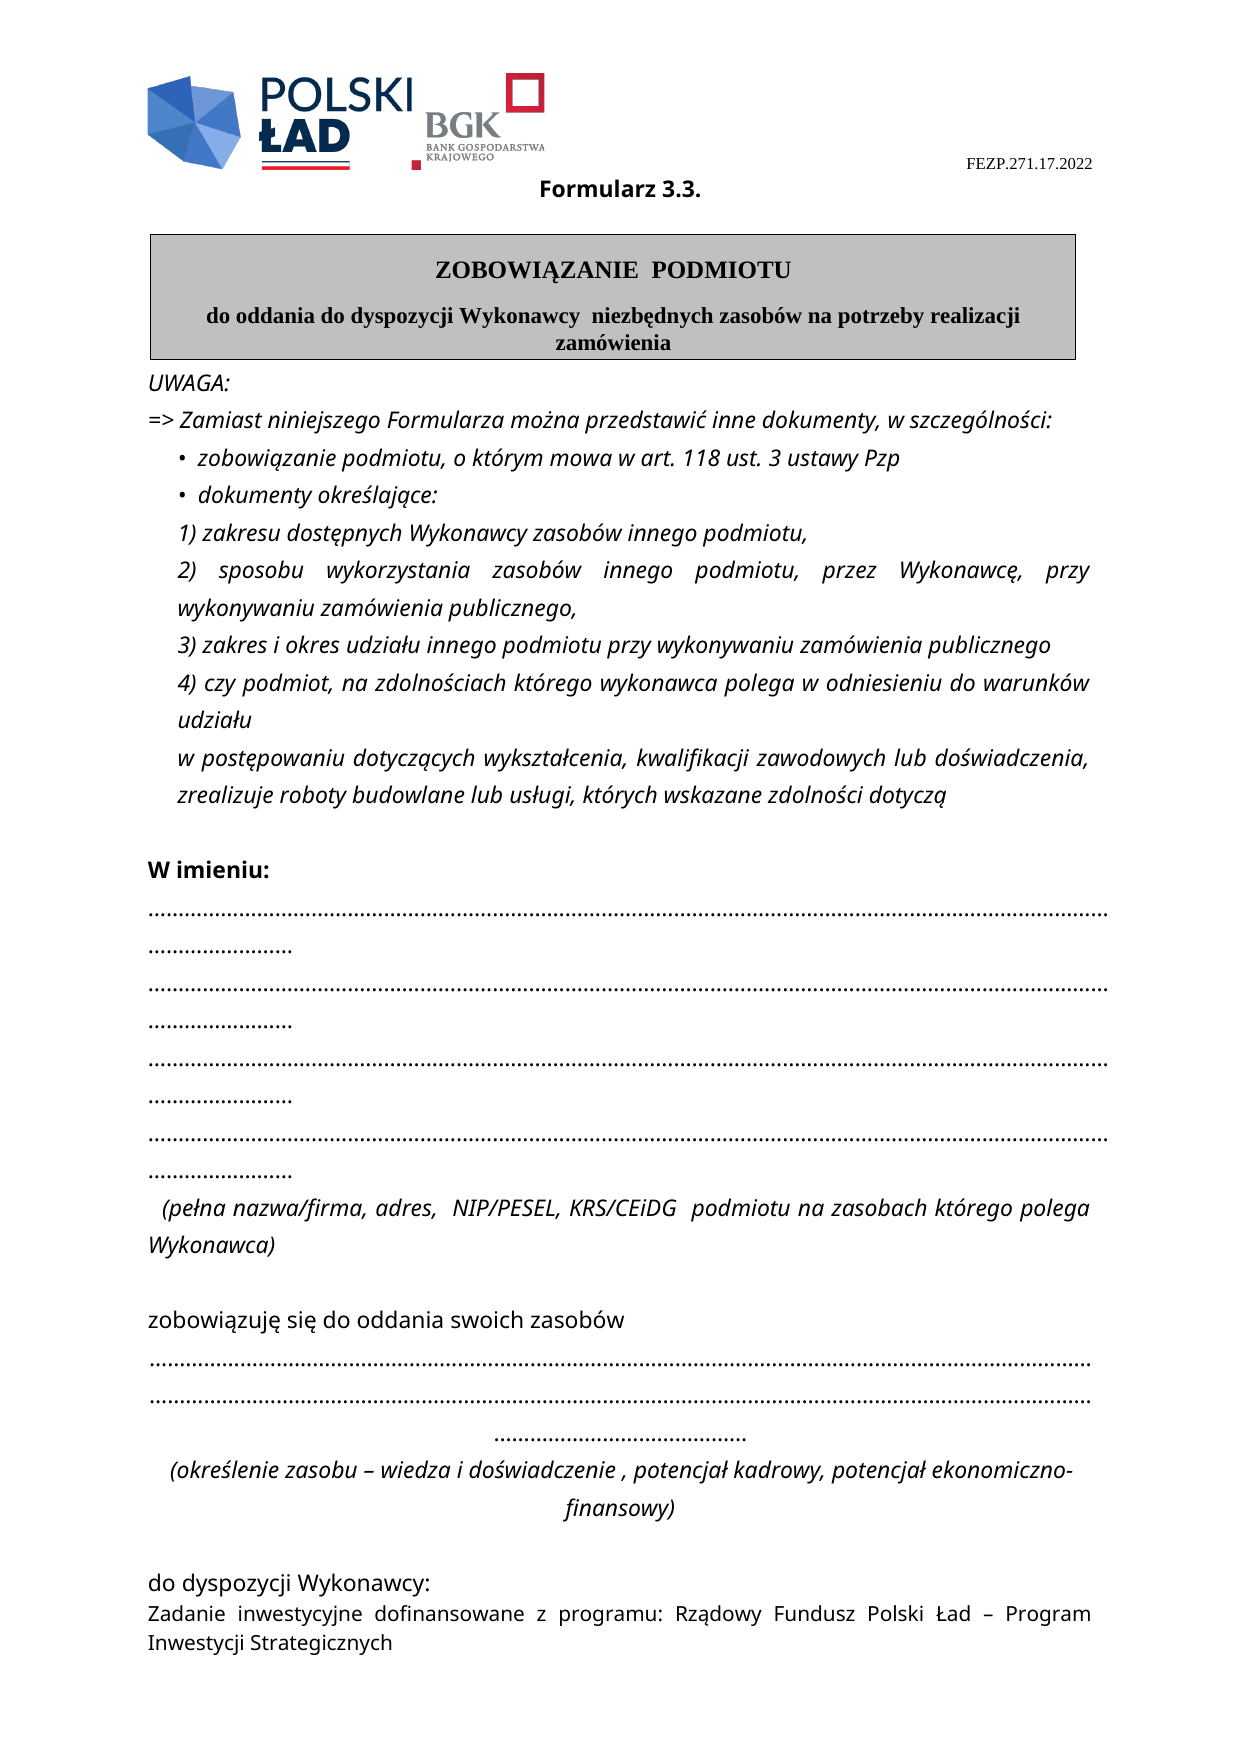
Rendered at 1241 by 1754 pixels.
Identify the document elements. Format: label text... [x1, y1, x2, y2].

text zobowiązuję się do oddania swoich zasobów [148, 1304, 1093, 1335]
text • dokumenty określające: [177, 479, 1093, 510]
text (określenie zasobu – wiedza i doświadczenie , potencjał kadrowy, potencjał ekonomiczno-finansowy) [148, 1454, 1093, 1523]
text 2) sposobu wykorzystania zasobów innego podmiotu, przez Wykonawcę, przy wykonywaniu zamówienia publicznego, [177, 554, 1093, 623]
text 1) zakresu dostępnych Wykonawcy zasobów innego podmiotu, [177, 517, 1093, 548]
text ………………………………………………………………………………………………………………………………………………………………… [148, 967, 1122, 1035]
text 3) zakres i okres udziału innego podmiotu przy wykonywaniu zamówienia publicznego [177, 629, 1093, 660]
text ………………………………………………………………………………………………………………………………………………………………… [148, 1042, 1122, 1110]
text Formularz 3.3. [148, 173, 1093, 204]
text UWAGA: [148, 210, 1093, 398]
text (pełna nazwa/firma, adres, NIP/PESEL, KRS/CEiDG podmiotu na zasobach którego polega Wykonawca) [148, 1192, 1093, 1260]
text ………………………………………………………………………………………………………………………………………………………………… [148, 1117, 1122, 1185]
text • zobowiązanie podmiotu, o którym mowa w art. 118 ust. 3 ustawy Pzp [177, 442, 1093, 473]
text W imieniu: ………………………………………………………………………………………………………………………………………………………………… [148, 854, 1122, 960]
text do dyspozycji Wykonawcy: [148, 1567, 1093, 1598]
text ………………………………………………………………………………………………………………………………………………………………………………………………………………………………………………………………………………………………………………………… [148, 1342, 1093, 1448]
text 4) czy podmiot, na zdolnościach którego wykonawca polega w odniesieniu do warunków udziału w postępowaniu dotyczących wykształcenia, kwalifikacji zawodowych lub doświadczenia, zrealizuje roboty budowlane lub usługi, których wskazane zdolności dotyczą [177, 667, 1093, 810]
picture [147, 73, 545, 170]
text => Zamiast niniejszego Formularza można przedstawić inne dokumenty, w szczególności: [148, 404, 1093, 435]
